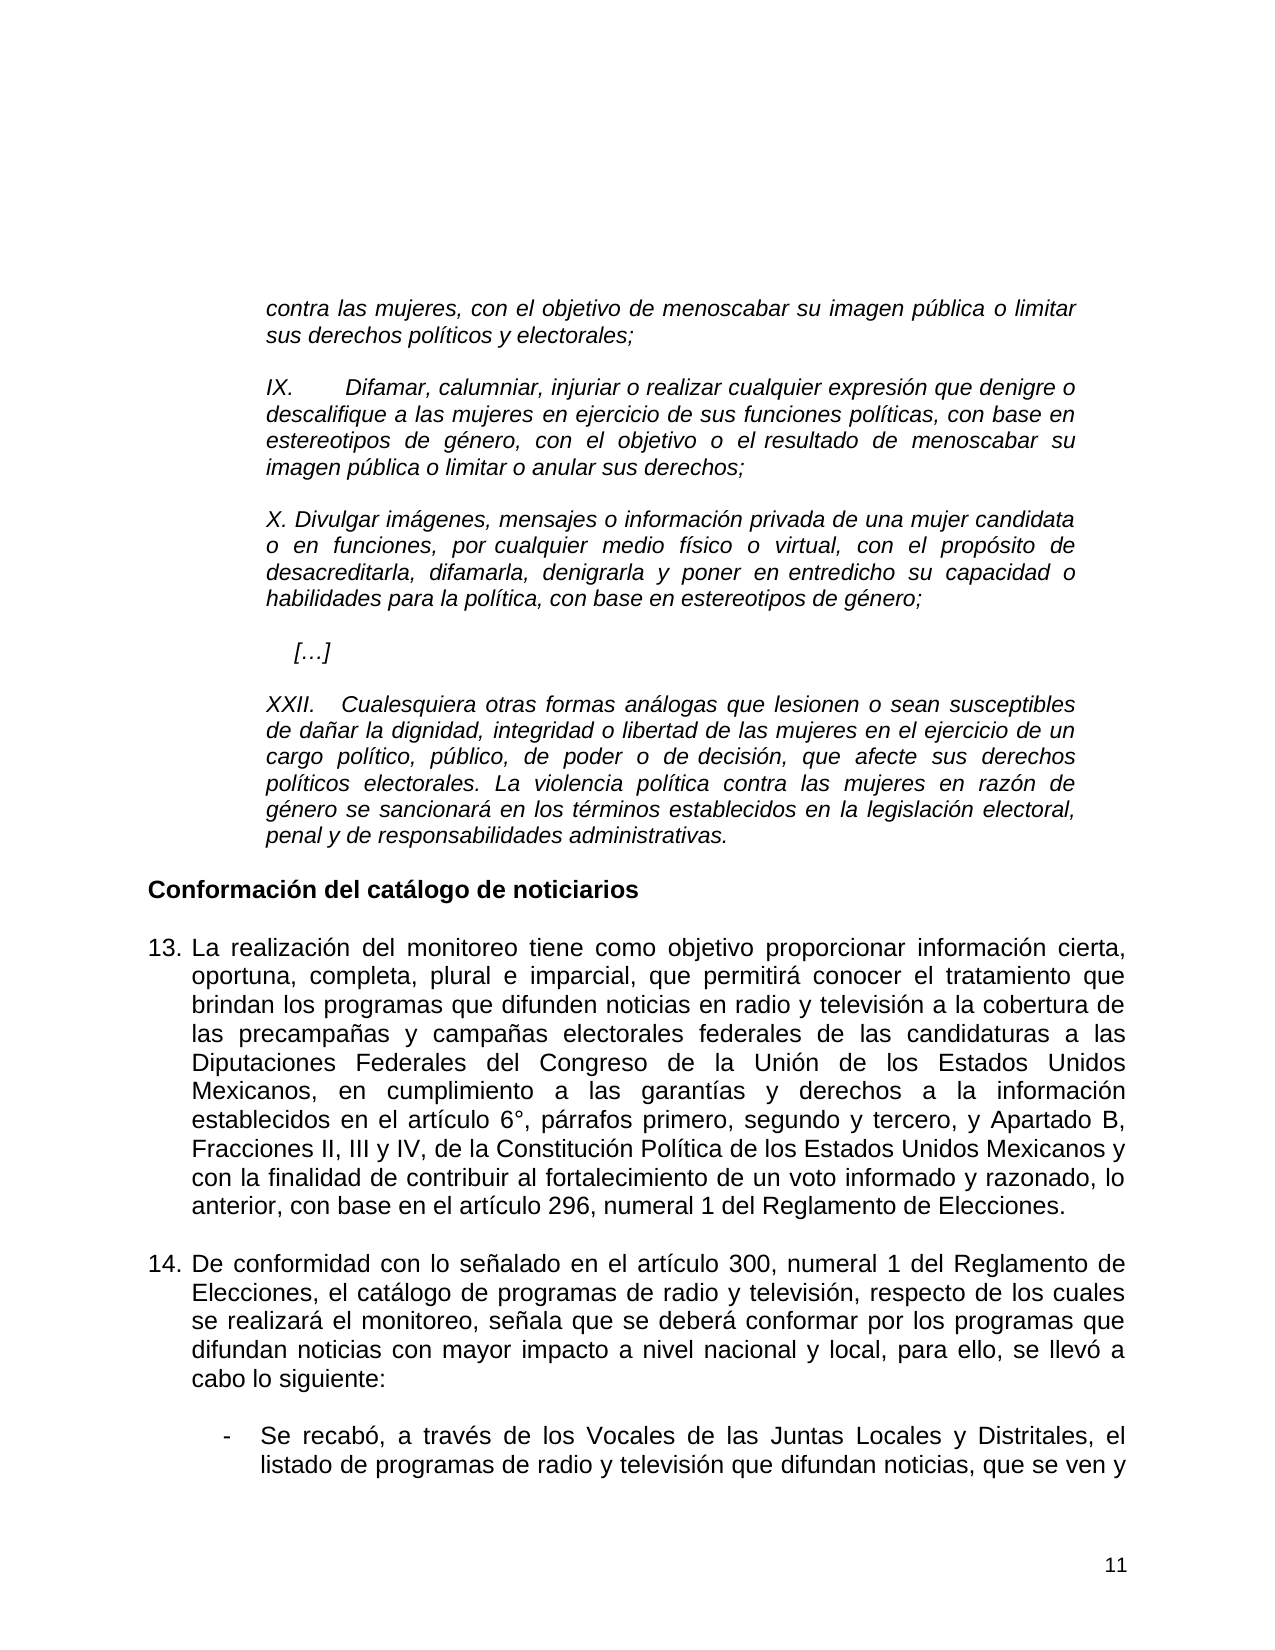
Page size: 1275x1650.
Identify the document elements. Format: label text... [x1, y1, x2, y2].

list La realización del monitoreo tiene como objetivo proporcionar información cierta, oportuna, completa, plural e imparcial, que permitirá conocer el tratamiento que brindan los programas que difunden noticias en radio y televisión a la cobertura de las precampañas y campañas electorales federales de las candidaturas a las Diputaciones Federales del Congreso de la Unión de los Estados Unidos Mexicanos, en cumplimiento a las garantías y derechos a la información establecidos en el artículo 6°, párrafos primero, segundo y tercero, y Apartado B, Fracciones II, III y IV, de la Constitución Política de los Estados Unidos Mexicanos y con la finalidad de contribuir al fortalecimiento de un voto informado y razonado, lo anterior, con base en el artículo 296, numeral 1 del Reglamento de Elecciones. [148, 933, 1127, 1220]
text Conformación del catálogo de noticiarios [148, 875, 1127, 904]
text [266, 295, 1078, 348]
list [223, 1421, 1127, 1479]
text XXII. Cualesquiera otras formas análogas que lesionen o sean susceptibles de dañar la dignidad, integridad o libertad de las mujeres en el ejercicio de un cargo político, público, de poder o de decisión, que afecte sus derechos políticos electorales. La violencia política contra las mujeres en razón de género se sancionará en los términos establecidos en la legislación electoral, penal y de responsabilidades administrativas. [266, 691, 1078, 849]
list […] [266, 638, 1078, 664]
list De conformidad con lo señalado en el artículo 300, numeral 1 del Reglamento de Elecciones, el catálogo de programas de radio y televisión, respecto de los cuales se realizará el monitoreo, señala que se deberá conformar por los programas que difundan noticias con mayor impacto a nivel nacional y local, para ello, se llevó a cabo lo siguiente: [148, 1249, 1127, 1393]
text IX. Difamar, calumniar, injuriar o realizar cualquier expresión que denigre o descalifique a las mujeres en ejercicio de sus funciones políticas, con base en estereotipos de género, con el objetivo o el resultado de menoscabar su imagen pública o limitar o anular sus derechos; [266, 374, 1078, 480]
list X. Divulgar imágenes, mensajes o información privada de una mujer candidata o en funciones, por cualquier medio físico o virtual, con el propósito de desacreditarla, difamarla, denigrarla y poner en entredicho su capacidad o habilidades para la política, con base en estereotipos de género; [266, 506, 1078, 612]
